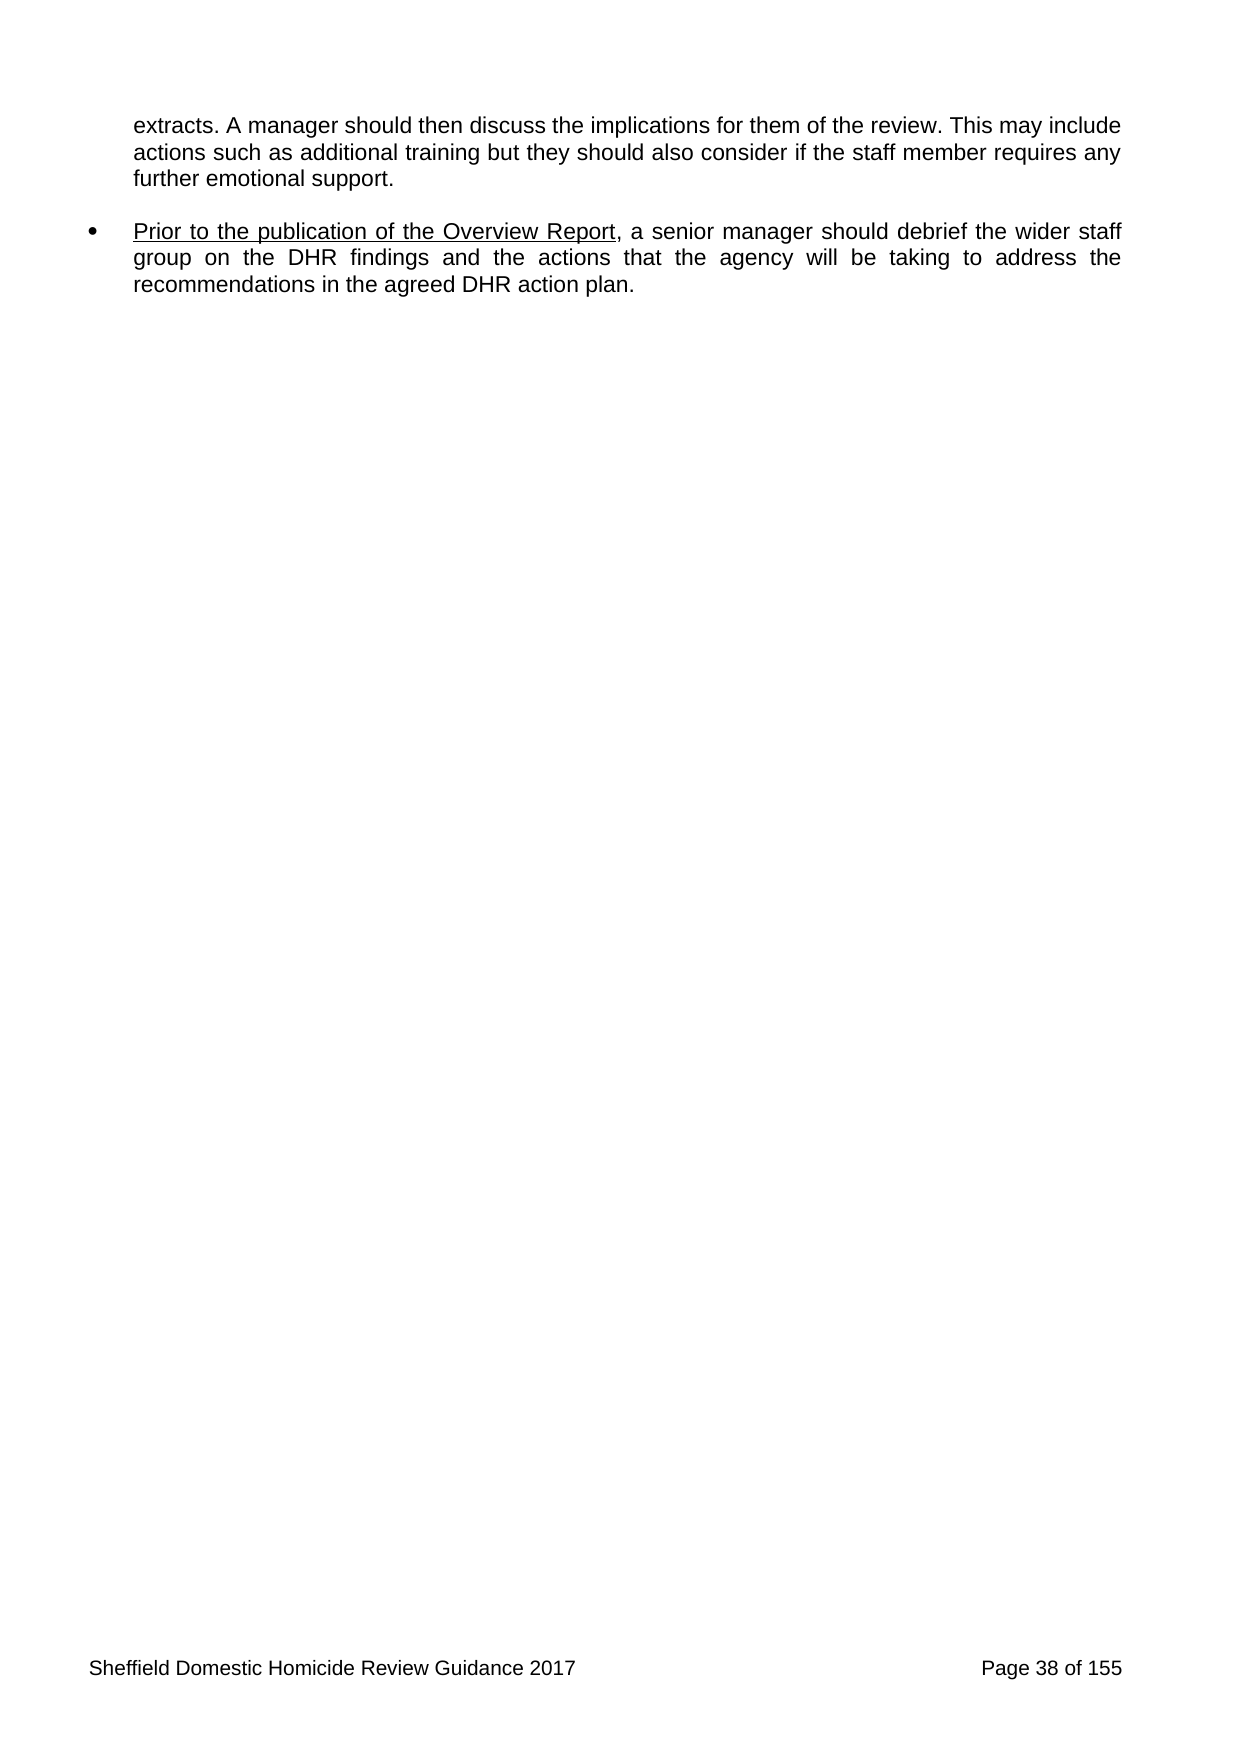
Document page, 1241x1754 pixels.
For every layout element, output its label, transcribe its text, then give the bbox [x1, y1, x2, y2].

list Prior to the publication of the Overview Report, a senior manager should debrief the wider staff group on the DHR findings and the actions that the agency will be taking to address the recommendations in the agreed DHR action plan. [89, 218, 1122, 297]
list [89, 112, 1122, 191]
